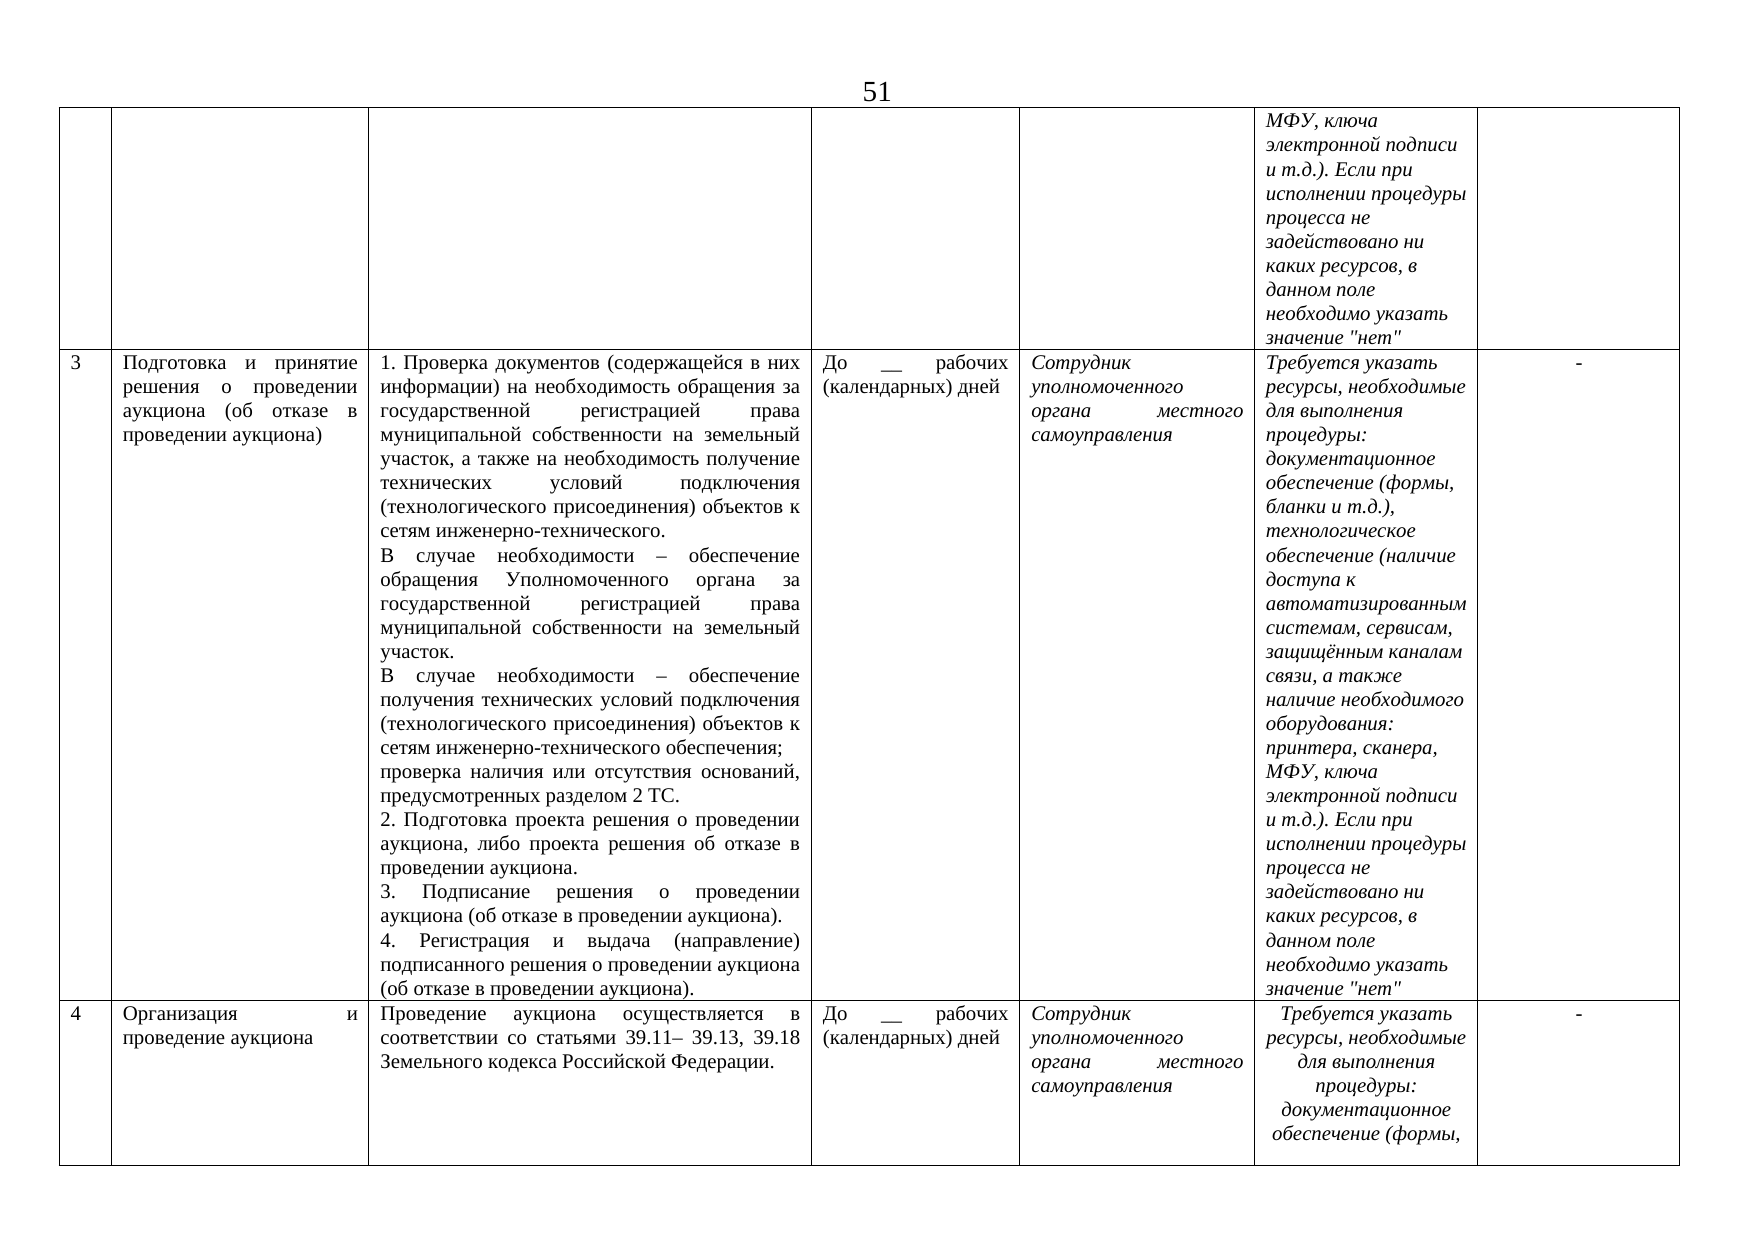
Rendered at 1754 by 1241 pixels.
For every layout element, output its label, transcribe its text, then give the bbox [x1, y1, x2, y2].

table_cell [112, 108, 368, 349]
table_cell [1255, 1001, 1477, 1165]
table_cell До __ рабочих (календарных) дней [812, 350, 1019, 1000]
table_cell Сотрудник уполномоченного органа местного самоуправления [1020, 350, 1254, 1000]
table_cell - [1478, 350, 1679, 1000]
table_cell Подготовка и принятие решения о проведении аукциона (об отказе в проведении аукциона) [112, 350, 368, 1000]
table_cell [369, 108, 811, 349]
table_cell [112, 1001, 368, 1165]
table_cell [1255, 108, 1477, 349]
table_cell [1020, 1001, 1254, 1165]
table_cell 4 [60, 1001, 111, 1165]
table_cell 2 [60, 108, 111, 349]
table_cell 1. Проверка документов (содержащейся в них информации) на необходимость обращения за государственной регистрацией права муниципальной собственности на земельный участок, а также на необходимость получение технических условий подключения (технологического присоединения) объектов к сетям инженерно-технического. В случае необходимости – обеспечение обращения Уполномоченного органа за государственной регистрацией права муниципальной собственности на земельный участок. В случае необходимости – обеспечение получения технических условий подключения (технологического присоединения) объектов к сетям инженерно-технического обеспечения; проверка наличия или отсутствия оснований, предусмотренных разделом 2 ТС. 2. Подготовка проекта решения о проведении аукциона, либо проекта решения об отказе в проведении аукциона. 3. Подписание решения о проведении аукциона (об отказе в проведении аукциона). 4. Регистрация и выдача (направление) подписанного решения о проведении аукциона (об отказе в проведении аукциона). [369, 350, 811, 1000]
table_cell - [1478, 108, 1679, 349]
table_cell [812, 1001, 1019, 1165]
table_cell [812, 108, 1019, 349]
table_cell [1020, 108, 1254, 349]
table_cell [369, 1001, 811, 1165]
table_cell - [1478, 1001, 1679, 1165]
table_cell 3 [60, 350, 111, 1000]
